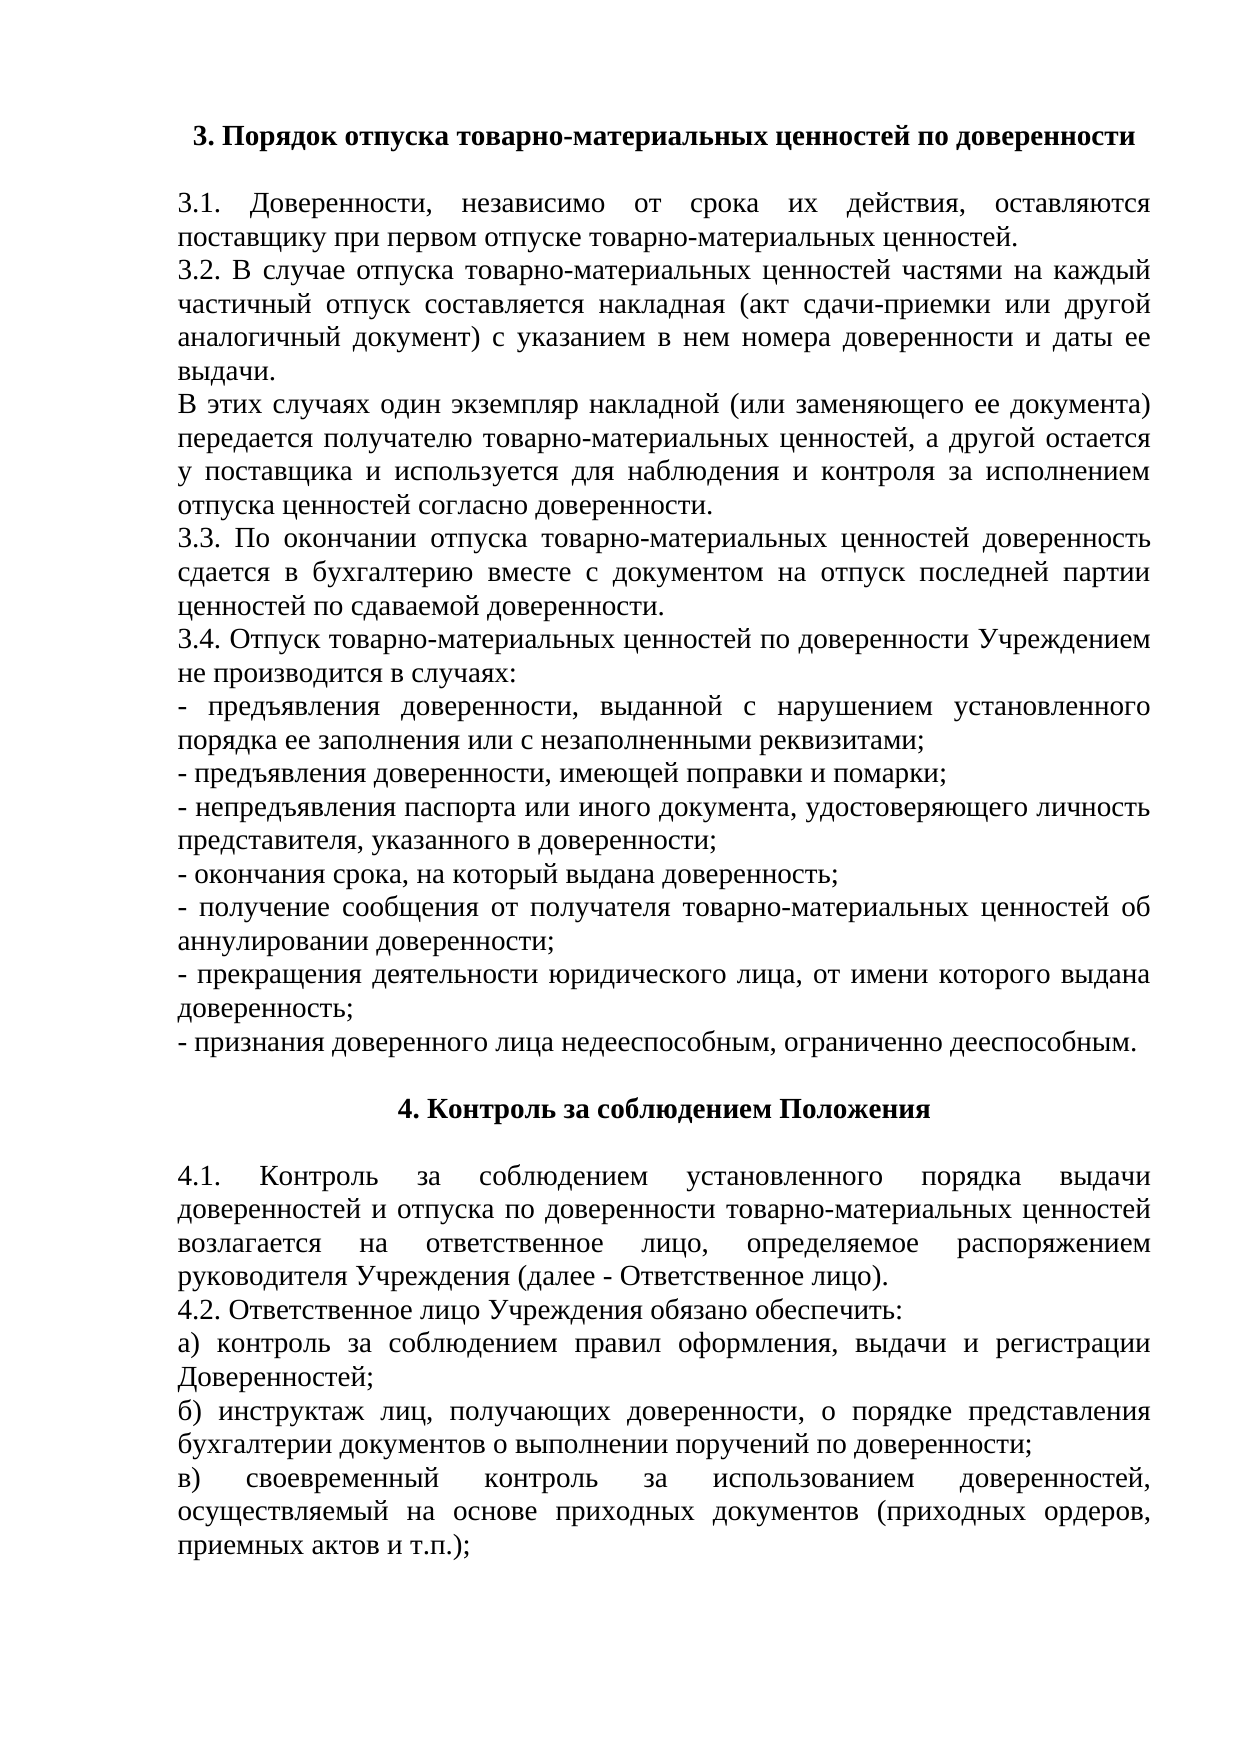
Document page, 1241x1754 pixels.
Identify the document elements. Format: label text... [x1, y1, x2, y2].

text В этих случаях один экземпляр накладной (или заменяющего ее документа) передается получателю товарно-материальных ценностей, а другой остается у поставщика и используется для наблюдения и контроля за исполнением отпуска ценностей согласно доверенности. [177, 386, 1152, 521]
text - непредъявления паспорта или иного документа, удостоверяющего личность представителя, указанного в доверенности; [177, 789, 1152, 856]
text - предъявления доверенности, выданной с нарушением установленного порядка ее заполнения или с незаполненными реквизитами; [177, 688, 1152, 755]
text а) контроль за соблюдением правил оформления, выдачи и регистрации Доверенностей; [177, 1326, 1152, 1393]
text - окончания срока, на который выдана доверенность; [177, 856, 1152, 889]
text - получение сообщения от получателя товарно-материальных ценностей об аннулировании доверенности; [177, 889, 1152, 957]
text 3.2. В случае отпуска товарно-материальных ценностей частями на каждый частичный отпуск составляется накладная (акт сдачи-приемки или другой аналогичный документ) с указанием в нем номера доверенности и даты ее выдачи. [177, 252, 1152, 386]
text 3.4. Отпуск товарно-материальных ценностей по доверенности Учреждением не производится в случаях: [177, 621, 1152, 688]
text 4.2. Ответственное лицо Учреждения обязано обеспечить: [177, 1292, 1152, 1326]
text 3.3. По окончании отпуска товарно-материальных ценностей доверенность сдается в бухгалтерию вместе с документом на отпуск последней партии ценностей по сдаваемой доверенности. [177, 521, 1152, 621]
text 3.1. Доверенности, независимо от срока их действия, оставляются поставщику при первом отпуске товарно-материальных ценностей. [177, 185, 1152, 252]
text в) своевременный контроль за использованием доверенностей, осуществляемый на основе приходных документов (приходных ордеров, приемных актов и т.п.); [177, 1460, 1152, 1560]
text 3. Порядок отпуска товарно-материальных ценностей по доверенности [177, 118, 1152, 152]
text - признания доверенного лица недееспособным, ограниченно дееспособным. [177, 1024, 1152, 1057]
text - предъявления доверенности, имеющей поправки и помарки; [177, 755, 1152, 789]
text - прекращения деятельности юридического лица, от имени которого выдана доверенность; [177, 957, 1152, 1024]
text 4. Контроль за соблюдением Положения [177, 1091, 1152, 1124]
text 4.1. Контроль за соблюдением установленного порядка выдачи доверенностей и отпуска по доверенности товарно-материальных ценностей возлагается на ответственное лицо, определяемое распоряжением руководителя Учреждения (далее - Ответственное лицо). [177, 1158, 1152, 1292]
text б) инструктаж лиц, получающих доверенности, о порядке представления бухгалтерии документов о выполнении поручений по доверенности; [177, 1393, 1152, 1460]
